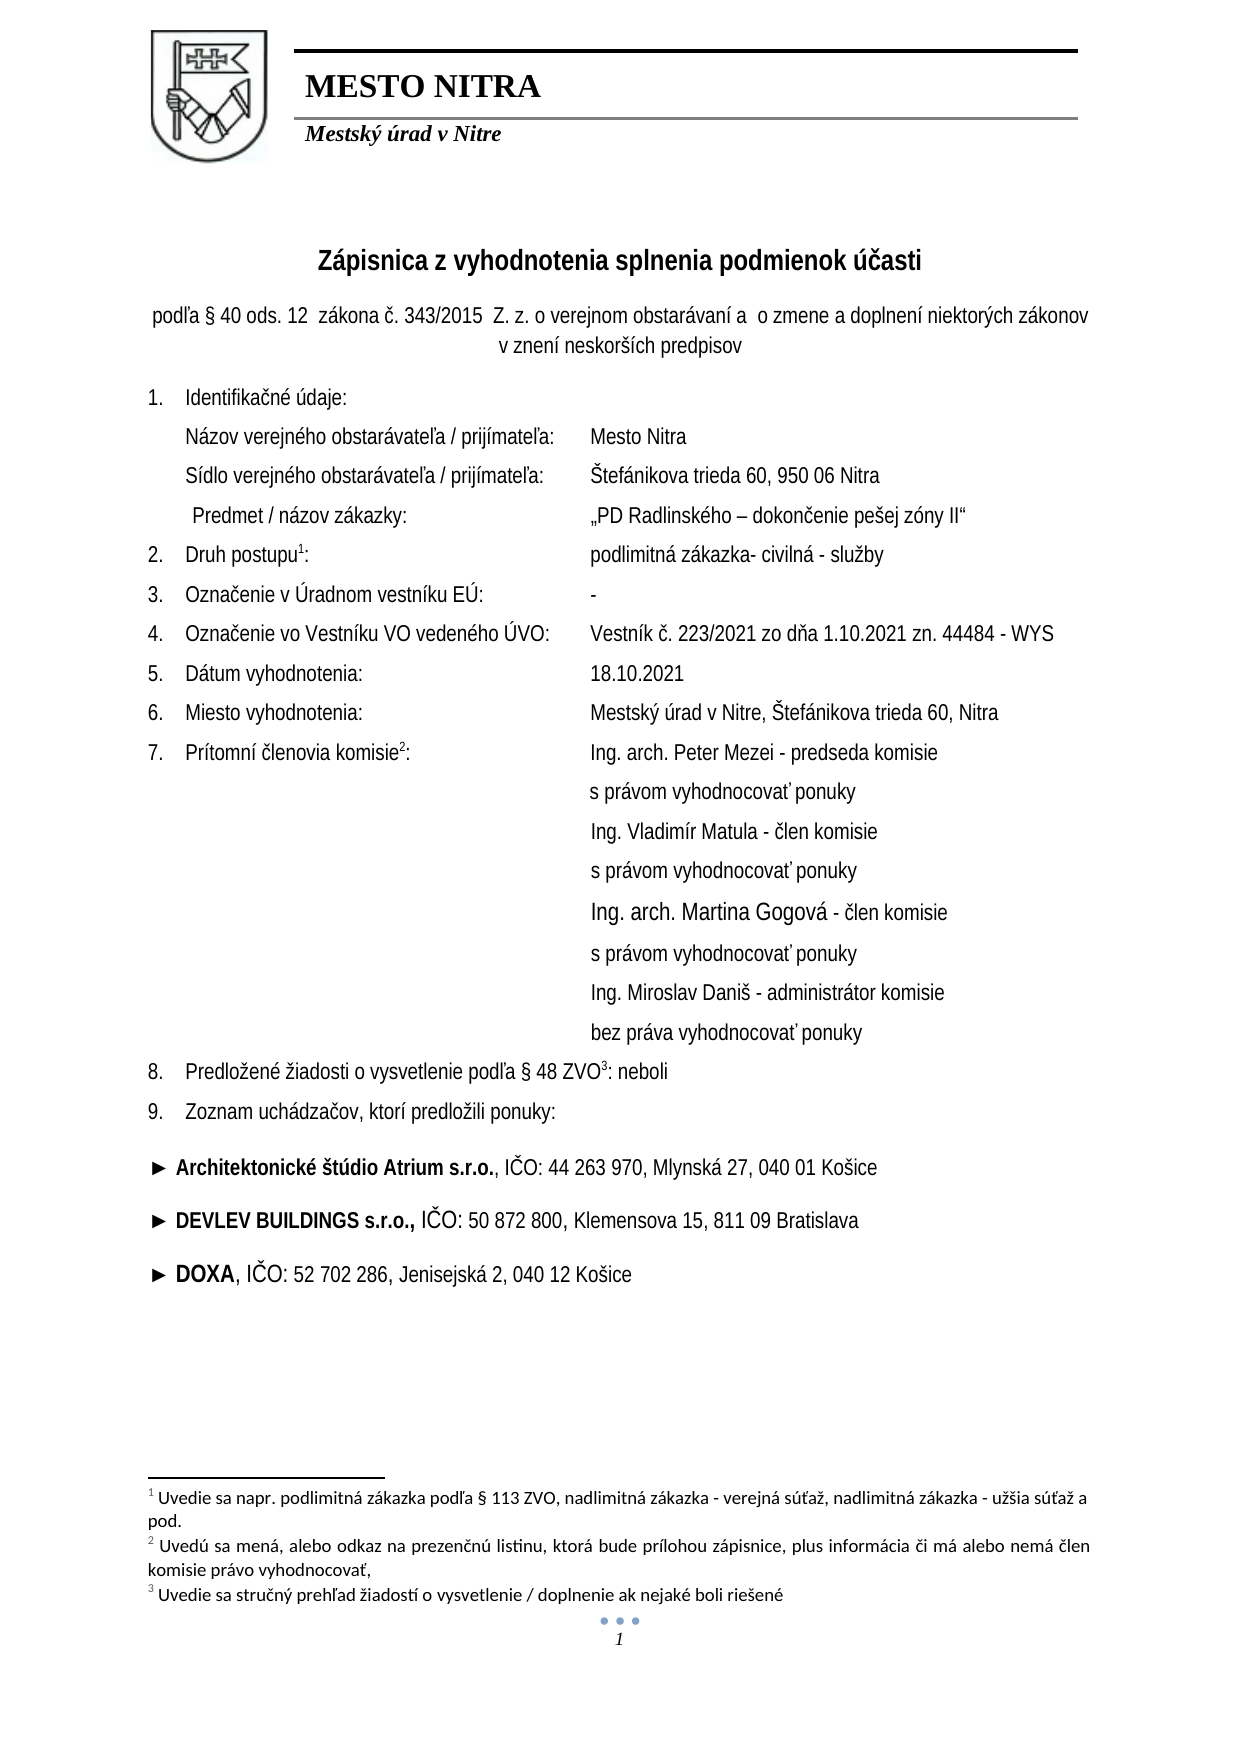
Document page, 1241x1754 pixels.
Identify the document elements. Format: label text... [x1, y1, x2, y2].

list Predložené žiadosti o vysvetlenie podľa § 48 ZVO: neboli [148, 1058, 1093, 1084]
list Identifikačné údaje: [148, 383, 1093, 410]
list Označenie v Úradnom vestníku EÚ: - [148, 581, 1093, 607]
list Názov verejného obstarávateľa / prijímateľa: Mesto Nitra [185, 423, 1093, 449]
list Označenie vo Vestníku VO vedeného ÚVO: Vestník č. 223/2021 zo dňa 1.10.2021 zn. 44484 - WYS [148, 620, 1093, 647]
list Prítomní členovia komisie: Ing. arch. Peter Mezei - predseda komisie s právom vyhodnocovať ponuky [148, 739, 1093, 805]
list Ing. Miroslav Daniš - administrátor komisie [591, 979, 1093, 1006]
list Ing. Vladimír Matula - člen komisie [591, 818, 1093, 844]
list Zoznam uchádzačov, ktorí predložili ponuky: [148, 1098, 1093, 1124]
text Zápisnica z vyhodnotenia splnenia podmienok účasti [148, 243, 1093, 276]
text ► DEVLEV BUILDINGS s.r.o., IČO: 50 872 800, Klemensova 15, 811 09 Bratislava [148, 1205, 1093, 1233]
list bez práva vyhodnocovať ponuky [591, 1019, 1093, 1045]
list Ing. arch. Martina Gogová - člen komisie [591, 897, 1093, 925]
list Miesto vyhodnotenia: Mestský úrad v Nitre, Štefánikova trieda 60, Nitra [148, 699, 1093, 726]
list Sídlo verejného obstarávateľa / prijímateľa: Štefánikova trieda 60, 950 06 Nitra [185, 462, 1093, 489]
text podľa § 40 ods. 12 zákona č. 343/2015 Z. z. o verejnom obstarávaní a o zmene a doplnení niektorých zákonov v znení neskorších predpisov [148, 302, 1093, 359]
picture [150, 30, 271, 170]
list s právom vyhodnocovať ponuky [591, 857, 1093, 884]
list Druh postupu: podlimitná zákazka- civilná - služby [148, 541, 1093, 568]
list s právom vyhodnocovať ponuky [591, 940, 1093, 966]
list Dátum vyhodnotenia: 18.10.2021 [148, 660, 1093, 686]
text ► DOXA, IČO: 52 702 286, Jenisejská 2, 040 12 Košice [148, 1258, 1093, 1287]
text ► Architektonické štúdio Atrium s.r.o., IČO: 44 263 970, Mlynská 27, 040 01 Košice [148, 1154, 1093, 1180]
list Predmet / názov zákazky: „PD Radlinského – dokončenie pešej zóny II“ [192, 502, 1093, 528]
